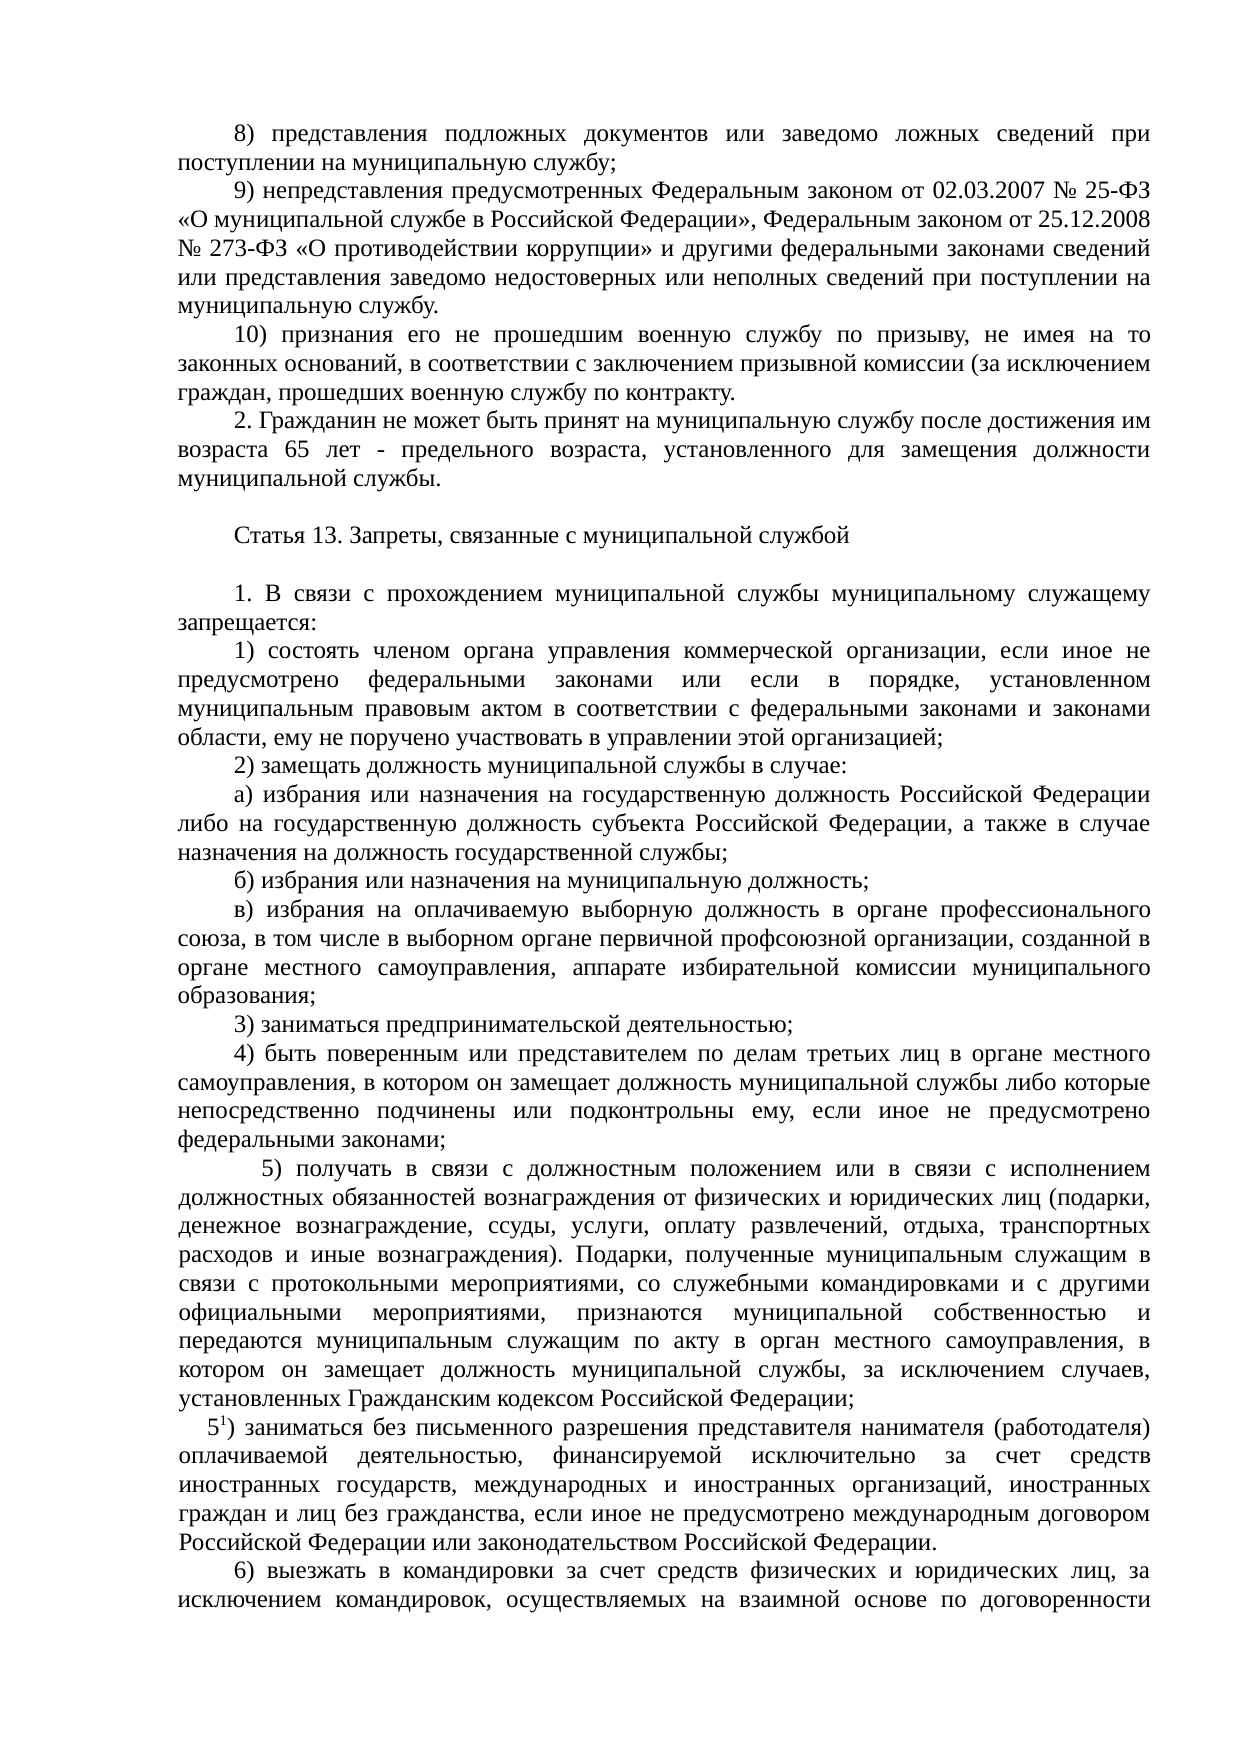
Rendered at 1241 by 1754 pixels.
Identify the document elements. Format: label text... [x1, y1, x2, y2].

text в) избрания на оплачиваемую выборную должность в органе профессионального союза, в том числе в выборном органе первичной профсоюзной организации, созданной в органе местного самоуправления, аппарате избирательной комиссии муниципального образования; [177, 894, 1152, 1009]
text Статья 13. Запреты, связанные с муниципальной службой [177, 521, 1152, 549]
text 3) заниматься предпринимательской деятельностью; [177, 1009, 1152, 1038]
text 9) непредставления предусмотренных Федеральным законом от 02.03.2007 № 25-ФЗ «О муниципальной службе в Российской Федерации», Федеральным законом от 25.12.2008 № 273-ФЗ «О противодействии коррупции» и другими федеральными законами сведений или представления заведомо недостоверных или неполных сведений при поступлении на муниципальную службу. [177, 176, 1152, 319]
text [177, 1556, 1152, 1613]
text 8) представления подложных документов или заведомо ложных сведений при поступлении на муниципальную службу; [177, 118, 1152, 176]
text 51) заниматься без письменного разрешения представителя нанимателя (работодателя) оплачиваемой деятельностью, финансируемой исключительно за счет средств иностранных государств, международных и иностранных организаций, иностранных граждан и лиц без гражданства, если иное не предусмотрено международным договором Российской Федерации или законодательством Российской Федерации. [178, 1412, 1152, 1556]
text 10) признания его не прошедшим военную службу по призыву, не имея на то законных оснований, в соответствии с заключением призывной комиссии (за исключением граждан, прошедших военную службу по контракту. [177, 319, 1152, 406]
text а) избрания или назначения на государственную должность Российской Федерации либо на государственную должность субъекта Российской Федерации, а также в случае назначения на должность государственной службы; [177, 779, 1152, 866]
text 1) состоять членом органа управления коммерческой организации, если иное не предусмотрено федеральными законами или если в порядке, установленном муниципальным правовым актом в соответствии с федеральными законами и законами области, ему не поручено участвовать в управлении этой организацией; [177, 636, 1152, 751]
text б) избрания или назначения на муниципальную должность; [177, 866, 1152, 894]
text 2. Гражданин не может быть принят на муниципальную службу после достижения им возраста 65 лет - предельного возраста, установленного для замещения должности муниципальной службы. [177, 406, 1152, 492]
text 5) получать в связи с должностным положением или в связи с исполнением должностных обязанностей вознаграждения от физических и юридических лиц (подарки, денежное вознаграждение, ссуды, услуги, оплату развлечений, отдыха, транспортных расходов и иные вознаграждения). Подарки, полученные муниципальным служащим в связи с протокольными мероприятиями, со служебными командировками и с другими официальными мероприятиями, признаются муниципальной собственностью и передаются муниципальным служащим по акту в орган местного самоуправления, в котором он замещает должность муниципальной службы, за исключением случаев, установленных Гражданским кодексом Российской Федерации; [178, 1153, 1152, 1412]
text 2) замещать должность муниципальной службы в случае: [177, 751, 1152, 779]
text 1. В связи с прохождением муниципальной службы муниципальному служащему запрещается: [177, 578, 1152, 636]
text 4) быть поверенным или представителем по делам третьих лиц в органе местного самоуправления, в котором он замещает должность муниципальной службы либо которые непосредственно подчинены или подконтрольны ему, если иное не предусмотрено федеральными законами; [177, 1038, 1152, 1153]
